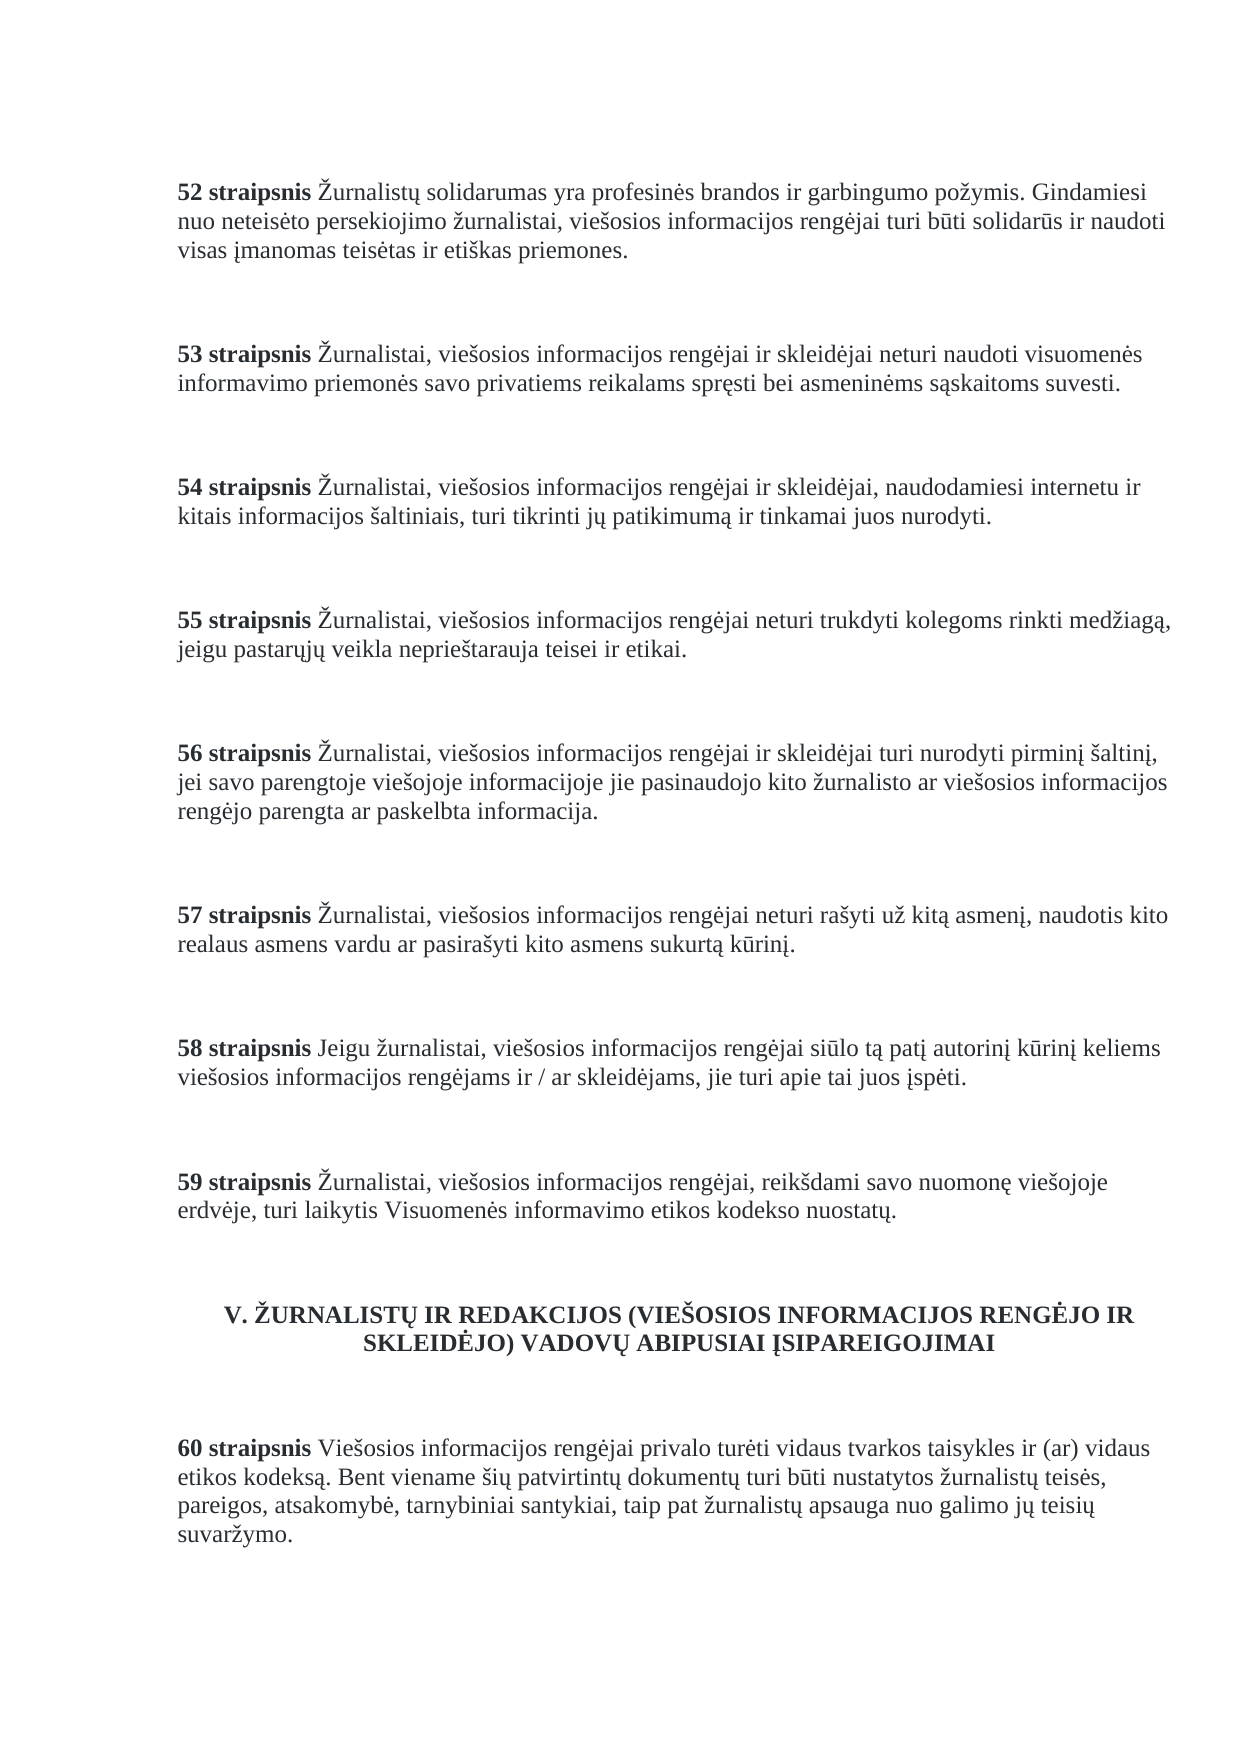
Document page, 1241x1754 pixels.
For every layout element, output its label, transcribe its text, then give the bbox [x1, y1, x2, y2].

text 57 straipsnis Žurnalistai, viešosios informacijos rengėjai neturi rašyti už kitą asmenį, naudotis kito realaus asmens vardu ar pasirašyti kito asmens sukurtą kūrinį. [177, 900, 1181, 958]
text 54 straipsnis Žurnalistai, viešosios informacijos rengėjai ir skleidėjai, naudodamiesi internetu ir kitais informacijos šaltiniais, turi tikrinti jų patikimumą ir tinkamai juos nurodyti. [177, 472, 1181, 530]
text 52 straipsnis Žurnalistų solidarumas yra profesinės brandos ir garbingumo požymis. Gindamiesi nuo neteisėto persekiojimo žurnalistai, viešosios informacijos rengėjai turi būti solidarūs ir naudoti visas įmanomas teisėtas ir etiškas priemones. [177, 177, 1181, 263]
text 58 straipsnis Jeigu žurnalistai, viešosios informacijos rengėjai siūlo tą patį autorinį kūrinį keliems viešosios informacijos rengėjams ir / ar skleidėjams, jie turi apie tai juos įspėti. [177, 1033, 1181, 1091]
text 56 straipsnis Žurnalistai, viešosios informacijos rengėjai ir skleidėjai turi nurodyti pirminį šaltinį, jei savo parengtoje viešojoje informacijoje jie pasinaudojo kito žurnalisto ar viešosios informacijos rengėjo parengta ar paskelbta informacija. [177, 738, 1181, 825]
text 55 straipsnis Žurnalistai, viešosios informacijos rengėjai neturi trukdyti kolegoms rinkti medžiagą, jeigu pastarųjų veikla neprieštarauja teisei ir etikai. [177, 605, 1181, 663]
text 53 straipsnis Žurnalistai, viešosios informacijos rengėjai ir skleidėjai neturi naudoti visuomenės informavimo priemonės savo privatiems reikalams spręsti bei asmeninėms sąskaitoms suvesti. [177, 339, 1181, 397]
text 59 straipsnis Žurnalistai, viešosios informacijos rengėjai, reikšdami savo nuomonę viešojoje erdvėje, turi laikytis Visuomenės informavimo etikos kodekso nuostatų. [177, 1167, 1181, 1224]
text 60 straipsnis Viešosios informacijos rengėjai privalo turėti vidaus tvarkos taisykles ir (ar) vidaus etikos kodeksą. Bent viename šių patvirtintų dokumentų turi būti nustatytos žurnalistų teisės, pareigos, atsakomybė, tarnybiniai santykiai, taip pat žurnalistų apsauga nuo galimo jų teisių suvaržymo. [177, 1433, 1181, 1548]
text V. ŽURNALISTŲ IR REDAKCIJOS (VIEŠOSIOS INFORMACIJOS RENGĖJO IR SKLEIDĖJO) VADOVŲ ABIPUSIAI ĮSIPAREIGOJIMAI [177, 1300, 1181, 1357]
